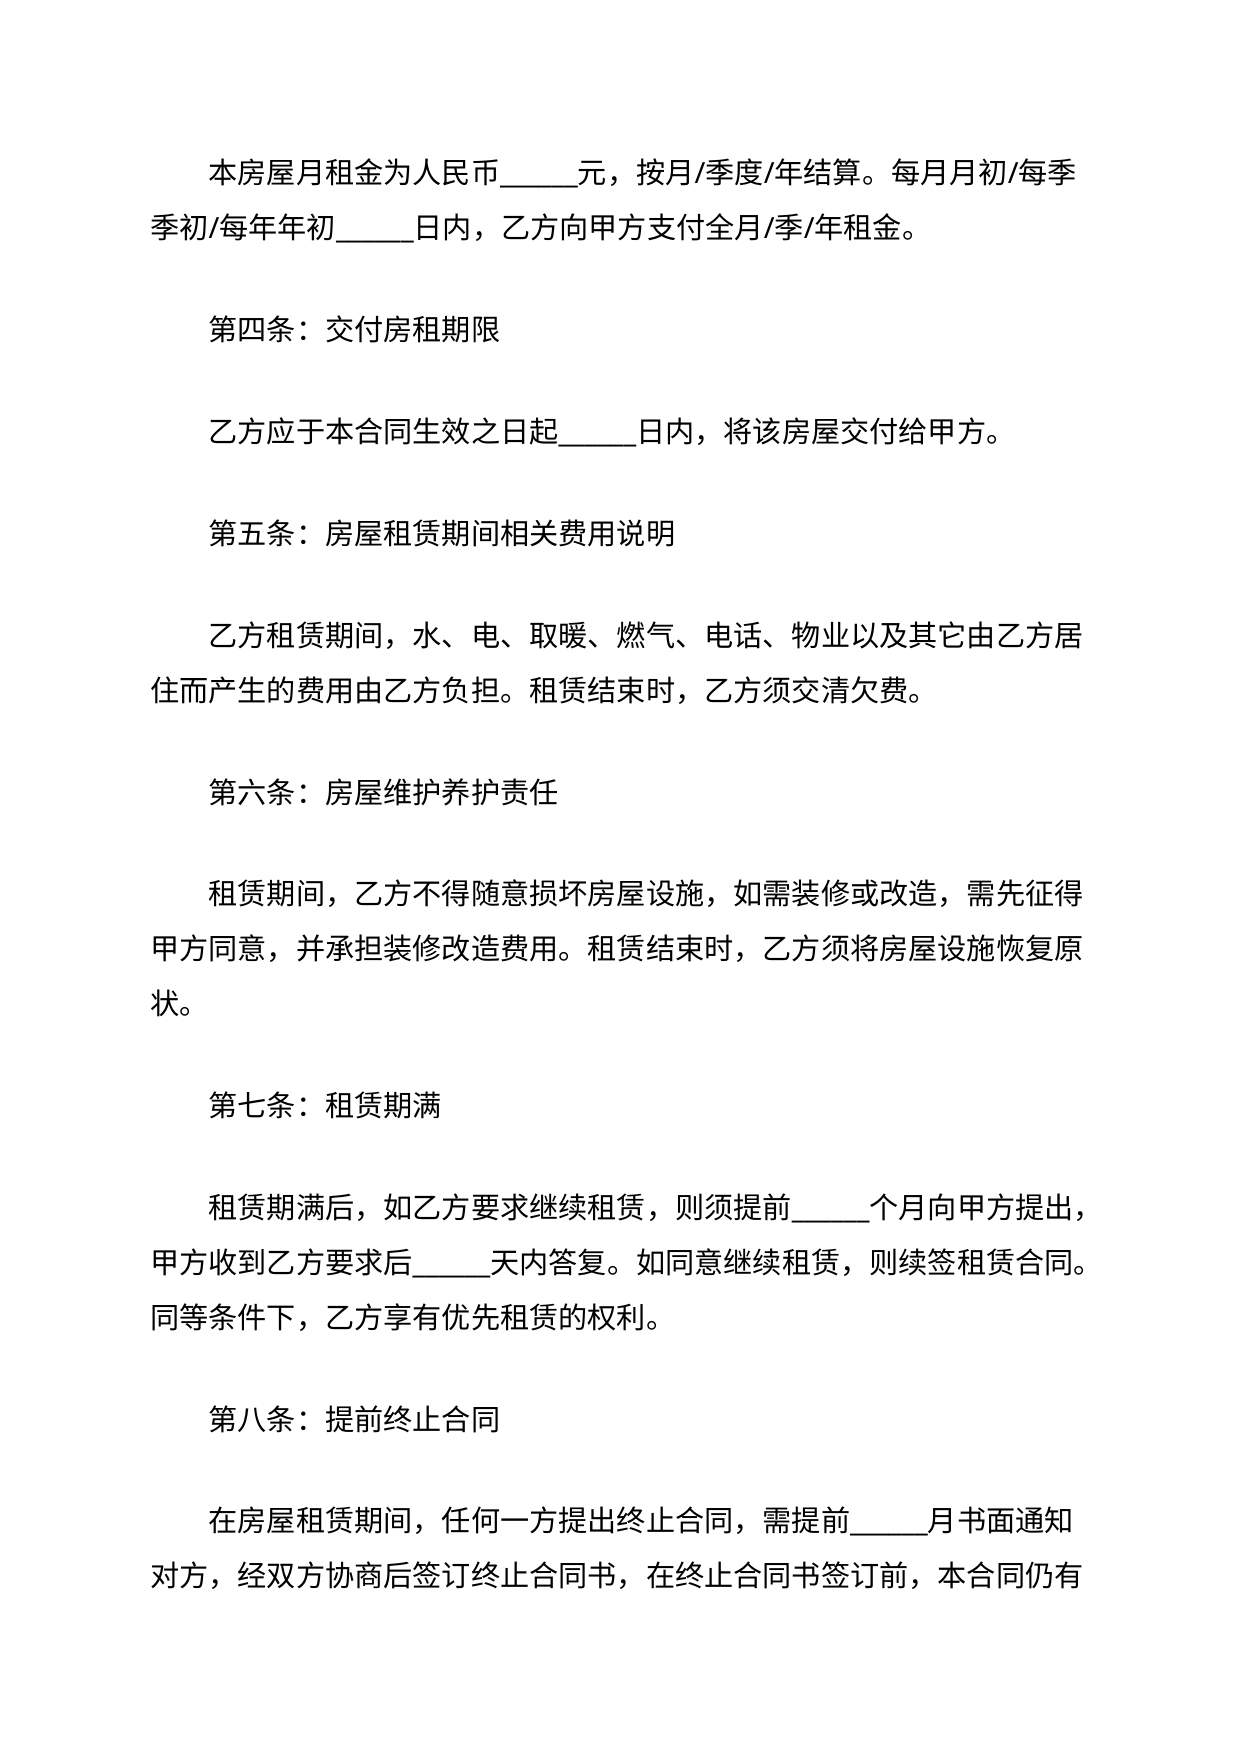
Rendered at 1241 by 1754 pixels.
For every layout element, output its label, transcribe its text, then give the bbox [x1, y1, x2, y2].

text 本房屋月租金为人民币______元，按月/季度/年结算。每月月初/每季季初/每年年初______日内，乙方向甲方支付全月/季/年租金。 [150, 150, 1090, 247]
text 乙方租赁期间，水、电、取暖、燃气、电话、物业以及其它由乙方居住而产生的费用由乙方负担。租赁结束时，乙方须交清欠费。 [150, 612, 1090, 710]
text 第七条：租赁期满 [150, 1082, 1090, 1125]
text 第五条：房屋租赁期间相关费用说明 [150, 511, 1090, 553]
text 第四条：交付房租期限 [150, 307, 1090, 349]
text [150, 1498, 1090, 1595]
text 第八条：提前终止合同 [150, 1396, 1090, 1438]
text 乙方应于本合同生效之日起______日内，将该房屋交付给甲方。 [150, 409, 1090, 451]
text 租赁期间，乙方不得随意损坏房屋设施，如需装修或改造，需先征得甲方同意，并承担装修改造费用。租赁结束时，乙方须将房屋设施恢复原状。 [150, 871, 1090, 1023]
text 第六条：房屋维护养护责任 [150, 769, 1090, 811]
text 租赁期满后，如乙方要求继续租赁，则须提前______个月向甲方提出，甲方收到乙方要求后______天内答复。如同意继续租赁，则续签租赁合同。同等条件下，乙方享有优先租赁的权利。 [150, 1184, 1090, 1337]
